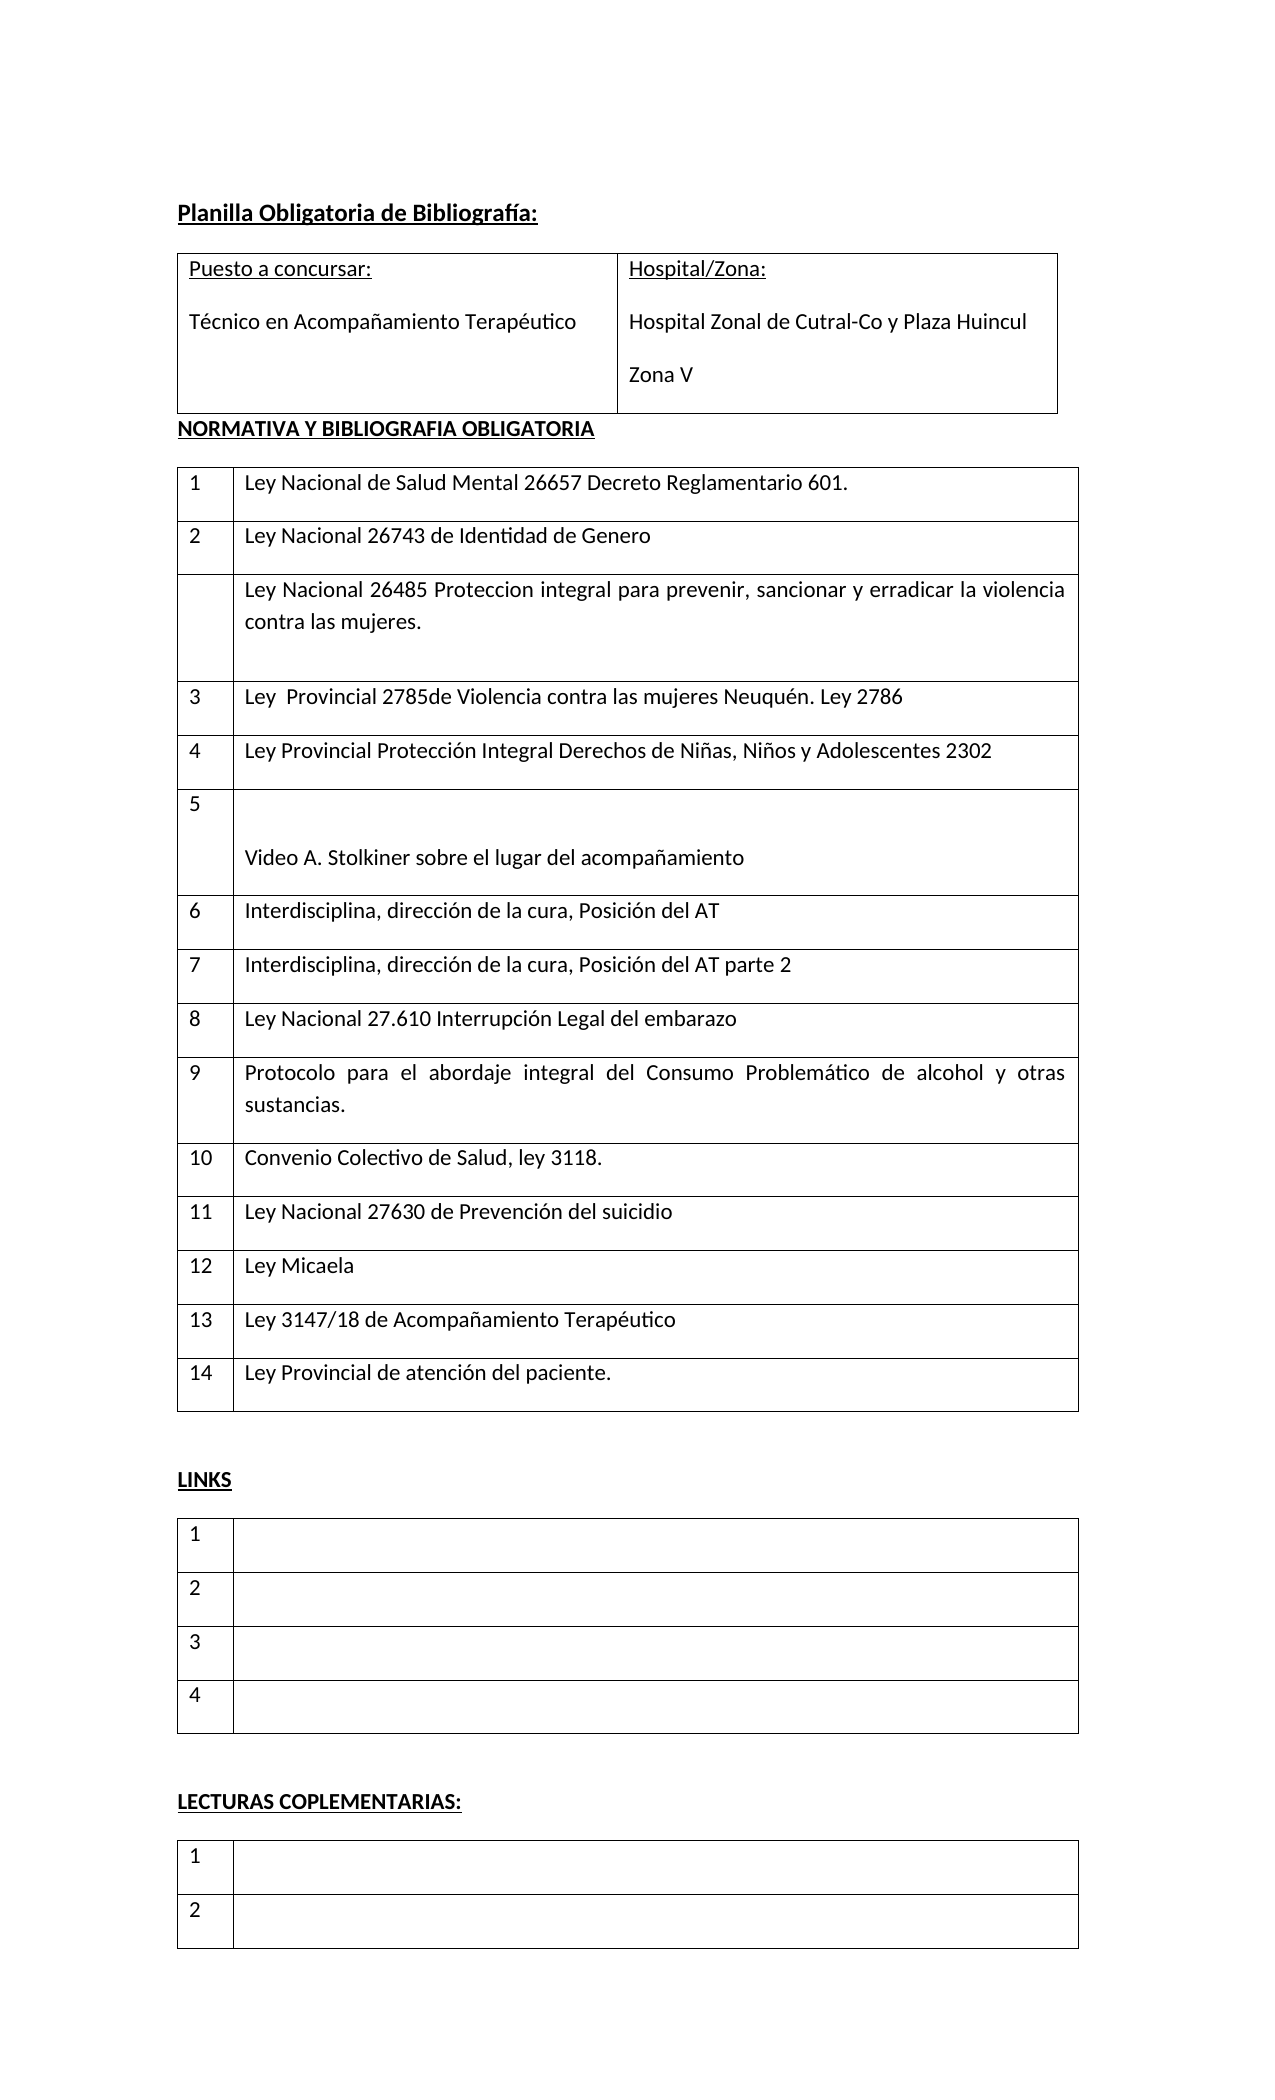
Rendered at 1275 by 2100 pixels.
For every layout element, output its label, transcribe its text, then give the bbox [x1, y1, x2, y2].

table_cell [234, 1895, 1078, 1948]
table_cell [178, 575, 233, 681]
table_header 1 [178, 1841, 233, 1894]
table_cell 8 [178, 1004, 233, 1057]
table_cell 10 [178, 1144, 233, 1196]
table_cell 12 [178, 1251, 233, 1304]
table_cell [234, 1573, 1078, 1626]
table_cell Ley Provincial Protección Integral Derechos de Niñas, Niños y Adolescentes 2302 [234, 736, 1078, 788]
table_cell Ley Nacional 27630 de Prevención del suicidio [234, 1197, 1078, 1250]
table_cell Ley 3147/18 de Acompañamiento Terapéutico [234, 1305, 1078, 1357]
table_cell Interdisciplina, dirección de la cura, Posición del AT [234, 896, 1078, 949]
table_cell Ley Nacional 26743 de Identidad de Genero [234, 522, 1078, 574]
table_cell 5 [178, 790, 233, 895]
table_cell Ley Nacional 26485 Proteccion integral para prevenir, sancionar y erradicar la violencia contra las mujeres. [234, 575, 1078, 681]
table_cell 3 [178, 1627, 233, 1679]
table_cell 4 [178, 736, 233, 788]
table_cell Ley Micaela [234, 1251, 1078, 1304]
table_cell 6 [178, 896, 233, 949]
table_header 1 [178, 468, 233, 521]
table_header [234, 1519, 1078, 1572]
table_header 1 [178, 1519, 233, 1572]
table_cell 2 [178, 1895, 233, 1948]
table_cell 4 [178, 1681, 233, 1733]
table_cell 7 [178, 950, 233, 1003]
table_cell 2 [178, 1573, 233, 1626]
table_header Ley Nacional de Salud Mental 26657 Decreto Reglamentario 601. [234, 468, 1078, 521]
table_cell Ley Nacional 27.610 Interrupción Legal del embarazo [234, 1004, 1078, 1057]
text LINKS [177, 1465, 1098, 1493]
table_cell [234, 1681, 1078, 1733]
text LECTURAS COPLEMENTARIAS: [177, 1787, 1098, 1815]
table_cell 11 [178, 1197, 233, 1250]
table_header [234, 1841, 1078, 1894]
table_cell Protocolo para el abordaje integral del Consumo Problemático de alcohol y otras sustancias. [234, 1058, 1078, 1142]
table_cell Interdisciplina, dirección de la cura, Posición del AT parte 2 [234, 950, 1078, 1003]
text NORMATIVA Y BIBLIOGRAFIA OBLIGATORIA [177, 414, 1098, 442]
table_cell Video A. Stolkiner sobre el lugar del acompañamiento [234, 790, 1078, 895]
table_header Hospital/Zona: Hospital Zonal de Cutral-Co y Plaza Huincul Zona V [618, 254, 1057, 413]
table_cell 14 [178, 1359, 233, 1411]
text Planilla Obligatoria de Bibliografía: [177, 197, 1098, 228]
table_cell Convenio Colectivo de Salud, ley 3118. [234, 1144, 1078, 1196]
table_cell 13 [178, 1305, 233, 1357]
table_cell 3 [178, 682, 233, 735]
table_cell Ley Provincial 2785de Violencia contra las mujeres Neuquén. Ley 2786 [234, 682, 1078, 735]
table_cell 2 [178, 522, 233, 574]
table_header Puesto a concursar: Técnico en Acompañamiento Terapéutico [178, 254, 617, 413]
table_cell 9 [178, 1058, 233, 1142]
table_cell Ley Provincial de atención del paciente. [234, 1359, 1078, 1411]
table_cell [234, 1627, 1078, 1679]
